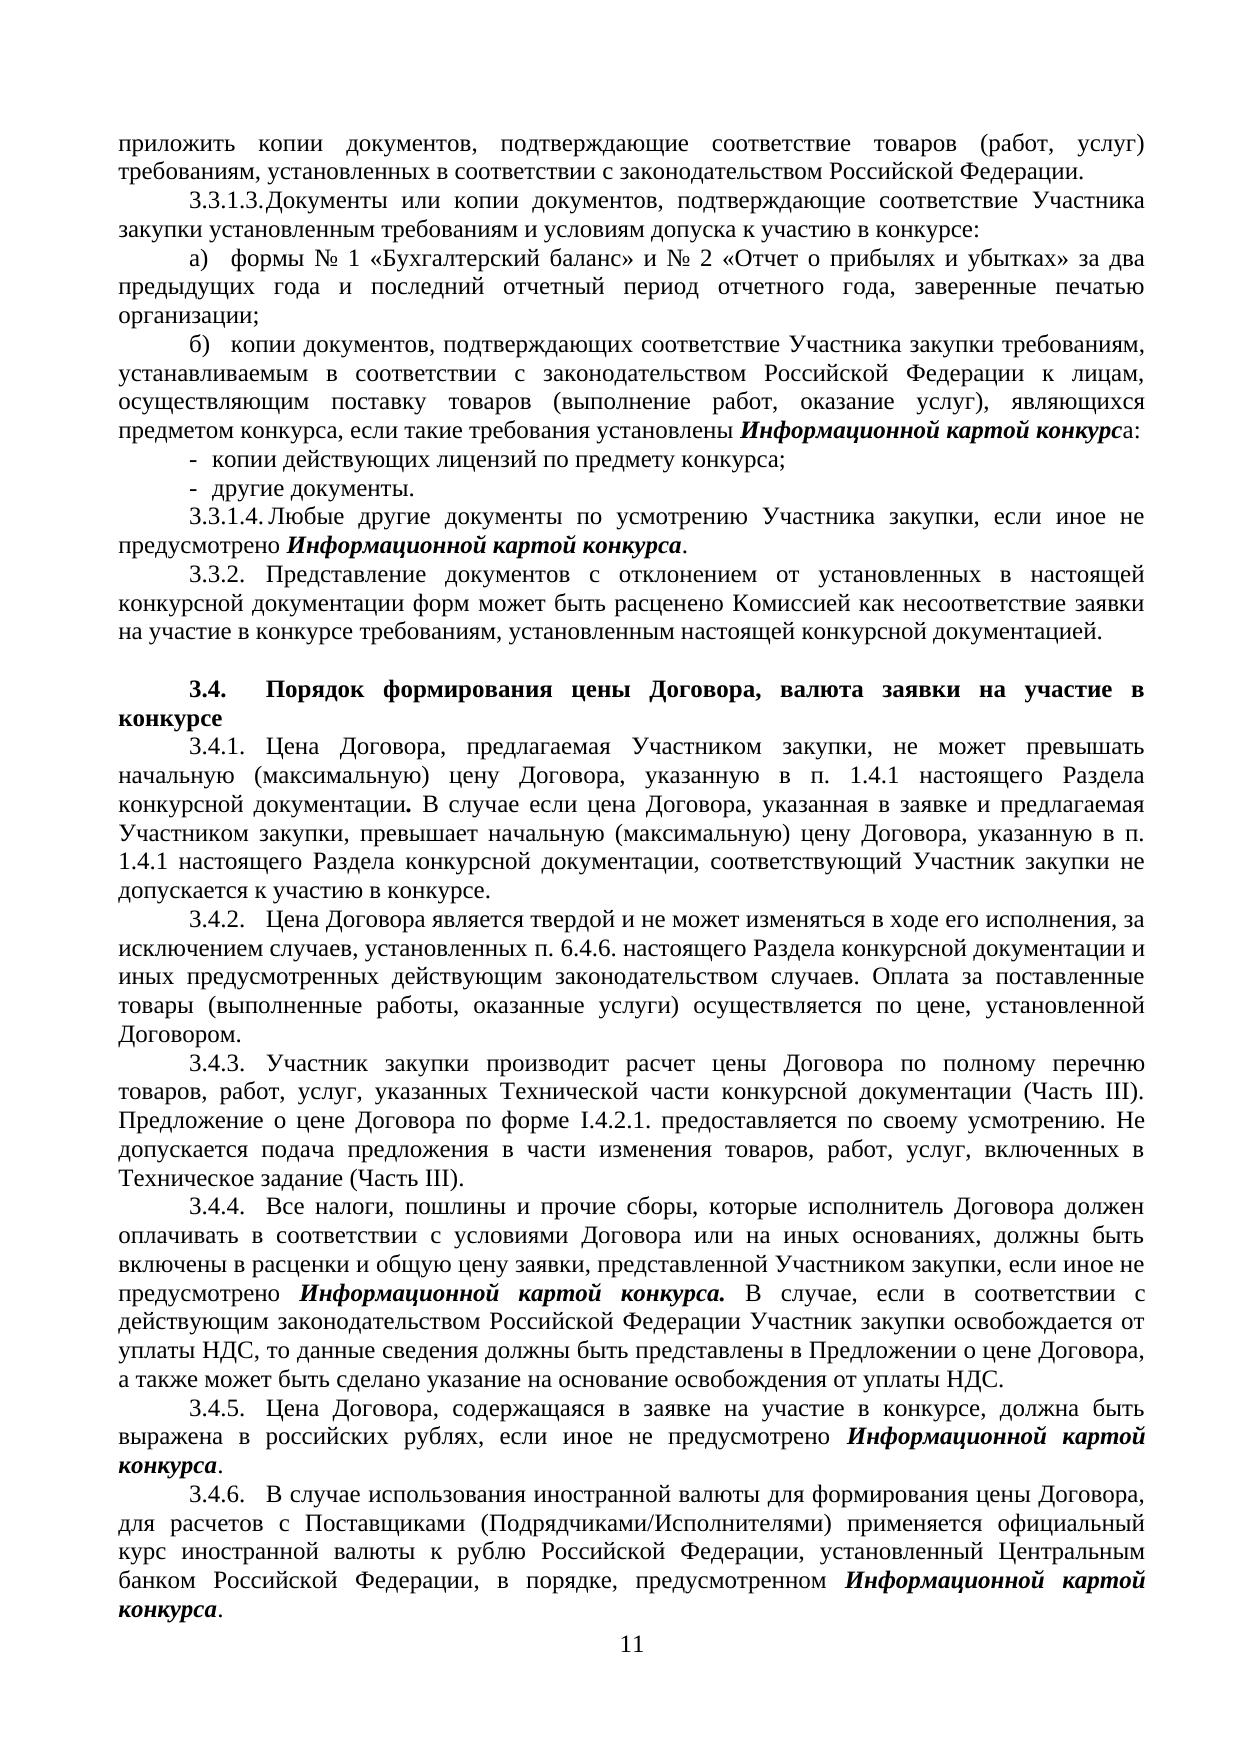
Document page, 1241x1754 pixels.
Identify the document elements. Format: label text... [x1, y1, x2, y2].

text б) копии документов, подтверждающих соответствие Участника закупки требованиям, устанавливаемым в соответствии с законодательством Российской Федерации к лицам, осуществляющим поставку товаров (выполнение работ, оказание услуг), являющихся предметом конкурса, если такие требования установлены Информационной картой конкурса: [118, 329, 1146, 444]
text а) формы № 1 «Бухгалтерский баланс» и № 2 «Отчет о прибылях и убытках» за два предыдущих года и последний отчетный период отчетного года, заверенные печатью организации; [118, 243, 1146, 329]
text 3.4. Порядок формирования цены Договора, валюта заявки на участие в конкурсе [118, 674, 1146, 731]
text 3.4.4. Все налоги, пошлины и прочие сборы, которые исполнитель Договора должен оплачивать в соответствии с условиями Договора или на иных основаниях, должны быть включены в расценки и общую цену заявки, представленной Участником закупки, если иное не предусмотрено Информационной картой конкурса. В случае, если в соответствии с действующим законодательством Российской Федерации Участник закупки освобождается от уплаты НДС, то данные сведения должны быть представлены в Предложении о цене Договора, а также может быть сделано указание на основание освобождения от уплаты НДС. [118, 1191, 1146, 1393]
text 3.3.1.3. Документы или копии документов, подтверждающие соответствие Участника закупки установленным требованиям и условиям допуска к участию в конкурсе: [118, 185, 1146, 243]
list другие документы. [118, 473, 1146, 501]
text 3.4.3. Участник закупки производит расчет цены Договора по полному перечню товаров, работ, услуг, указанных Технической части конкурсной документации (Часть III). Предложение о цене Договора по форме I.4.2.1. предоставляется по своему усмотрению. Не допускается подача предложения в части изменения товаров, работ, услуг, включенных в Техническое задание (Часть III). [118, 1048, 1146, 1191]
text 3.4.6. В случае использования иностранной валюты для формирования цены Договора, для расчетов с Поставщиками (Подрядчиками/Исполнителями) применяется официальный курс иностранной валюты к рублю Российской Федерации, установленный Центральным банком Российской Федерации, в порядке, предусмотренном Информационной картой конкурса. [118, 1479, 1146, 1623]
text 3.4.2. Цена Договора является твердой и не может изменяться в ходе его исполнения, за исключением случаев, установленных п. 6.4.6. настоящего Раздела конкурсной документации и иных предусмотренных действующим законодательством случаев. Оплата за поставленные товары (выполненные работы, оказанные услуги) осуществляется по цене, установленной Договором. [118, 904, 1146, 1048]
text 3.3.1.4. Любые другие документы по усмотрению Участника закупки, если иное не предусмотрено Информационной картой конкурса. [118, 501, 1146, 559]
text 3.4.1. Цена Договора, предлагаемая Участником закупки, не может превышать начальную (максимальную) цену Договора, указанную в п. 1.4.1 настоящего Раздела конкурсной документации. В случае если цена Договора, указанная в заявке и предлагаемая Участником закупки, превышает начальную (максимальную) цену Договора, указанную в п. 1.4.1 настоящего Раздела конкурсной документации, соответствующий Участник закупки не допускается к участию в конкурсе. [118, 731, 1146, 904]
list копии действующих лицензий по предмету конкурса; [118, 444, 1146, 473]
text 3.3.2. Представление документов с отклонением от установленных в настоящей конкурсной документации форм может быть расценено Комиссией как несоответствие заявки на участие в конкурсе требованиям, установленным настоящей конкурсной документацией. [118, 559, 1146, 645]
text 3.4.5. Цена Договора, содержащаяся в заявке на участие в конкурсе, должна быть выражена в российских рублях, если иное не предусмотрено Информационной картой конкурса. [118, 1393, 1146, 1479]
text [118, 128, 1146, 185]
